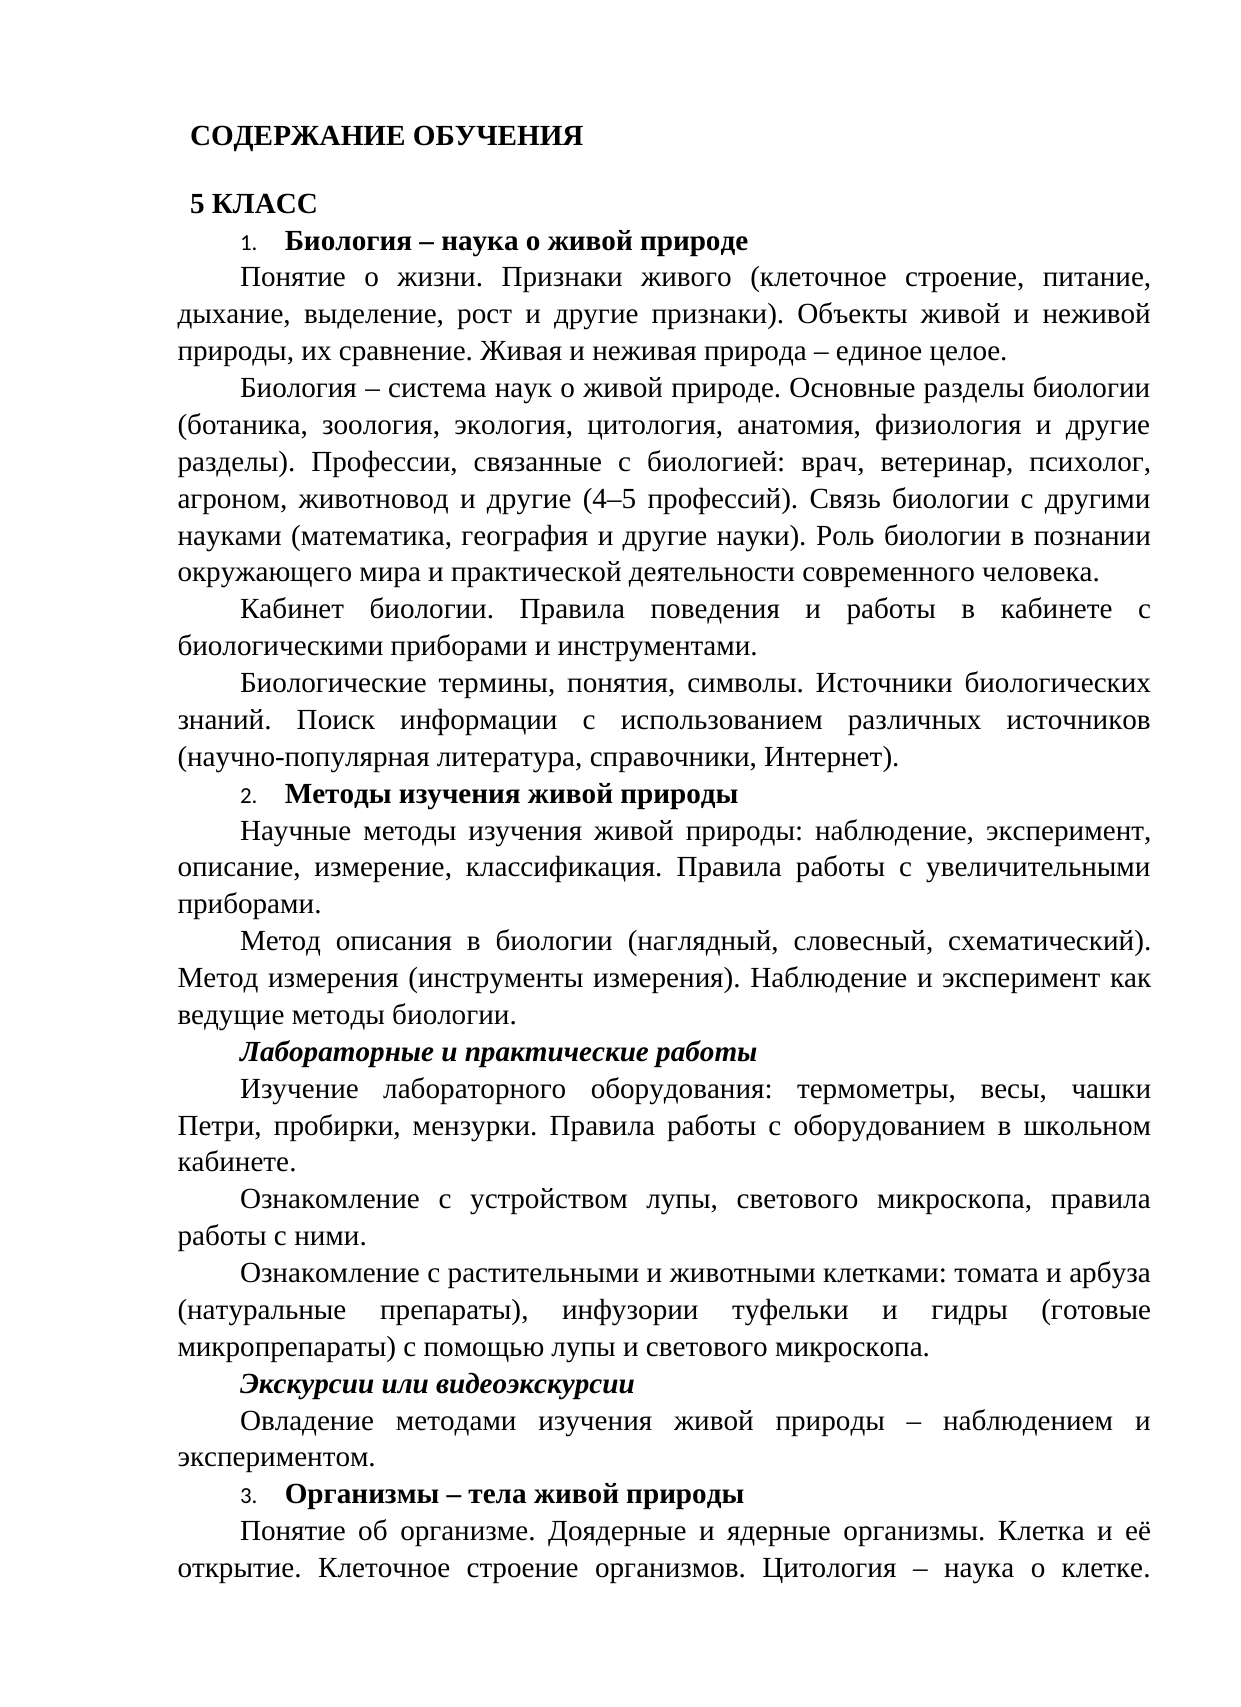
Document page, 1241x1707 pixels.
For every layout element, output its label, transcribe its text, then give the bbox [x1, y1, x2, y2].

text Ознакомление с растительными и животными клетками: томата и арбуза (натуральные препараты), инфузории туфельки и гидры (готовые микропрепараты) с помощью лупы и светового микроскопа. [177, 1255, 1152, 1362]
text Изучение лабораторного оборудования: термометры, весы, чашки Петри, пробирки, мензурки. Правила работы с оборудованием в школьном кабинете. [177, 1071, 1152, 1178]
text Биология – система наук о живой природе. Основные разделы биологии (ботаника, зоология, экология, цитология, анатомия, физиология и другие разделы). Профессии, связанные с биологией: врач, ветеринар, психолог, агроном, животновод и другие (4–5 профессий). Связь биологии с другими науками (математика, география и другие науки). Роль биологии в познании окружающего мира и практической деятельности современного человека. [177, 370, 1152, 588]
text Лабораторные и практические работы [177, 1034, 1152, 1067]
text Научные методы изучения живой природы: наблюдение, эксперимент, описание, измерение, классификация. Правила работы с увеличительными приборами. [177, 813, 1152, 920]
list Методы изучения живой природы [240, 776, 1152, 809]
text Экскурсии или видеоэкскурсии [177, 1366, 1152, 1399]
text Ознакомление с устройством лупы, светового микроскопа, правила работы с ними. [177, 1181, 1152, 1252]
list Биология – наука о живой природе [240, 223, 1152, 256]
text СОДЕРЖАНИЕ ОБУЧЕНИЯ [190, 118, 1152, 152]
text Биологические термины, понятия, символы. Источники биологических знаний. Поиск информации с использованием различных источников (научно-популярная литература, справочники, Интернет). [177, 665, 1152, 772]
text Метод описания в биологии (наглядный, словесный, схематический). Метод измерения (инструменты измерения). Наблюдение и эксперимент как ведущие методы биологии. [177, 923, 1152, 1031]
text Понятие о жизни. Признаки живого (клеточное строение, питание, дыхание, выделение, рост и другие признаки). Объекты живой и неживой природы, их сравнение. Живая и неживая природа – единое целое. [177, 259, 1152, 367]
text Овладение методами изучения живой природы – наблюдением и экспериментом. [177, 1403, 1152, 1473]
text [177, 1513, 1152, 1584]
text Кабинет биологии. Правила поведения и работы в кабинете с биологическими приборами и инструментами. [177, 591, 1152, 662]
text 5 КЛАСС [190, 186, 1152, 219]
list Организмы – тела живой природы [240, 1476, 1152, 1510]
